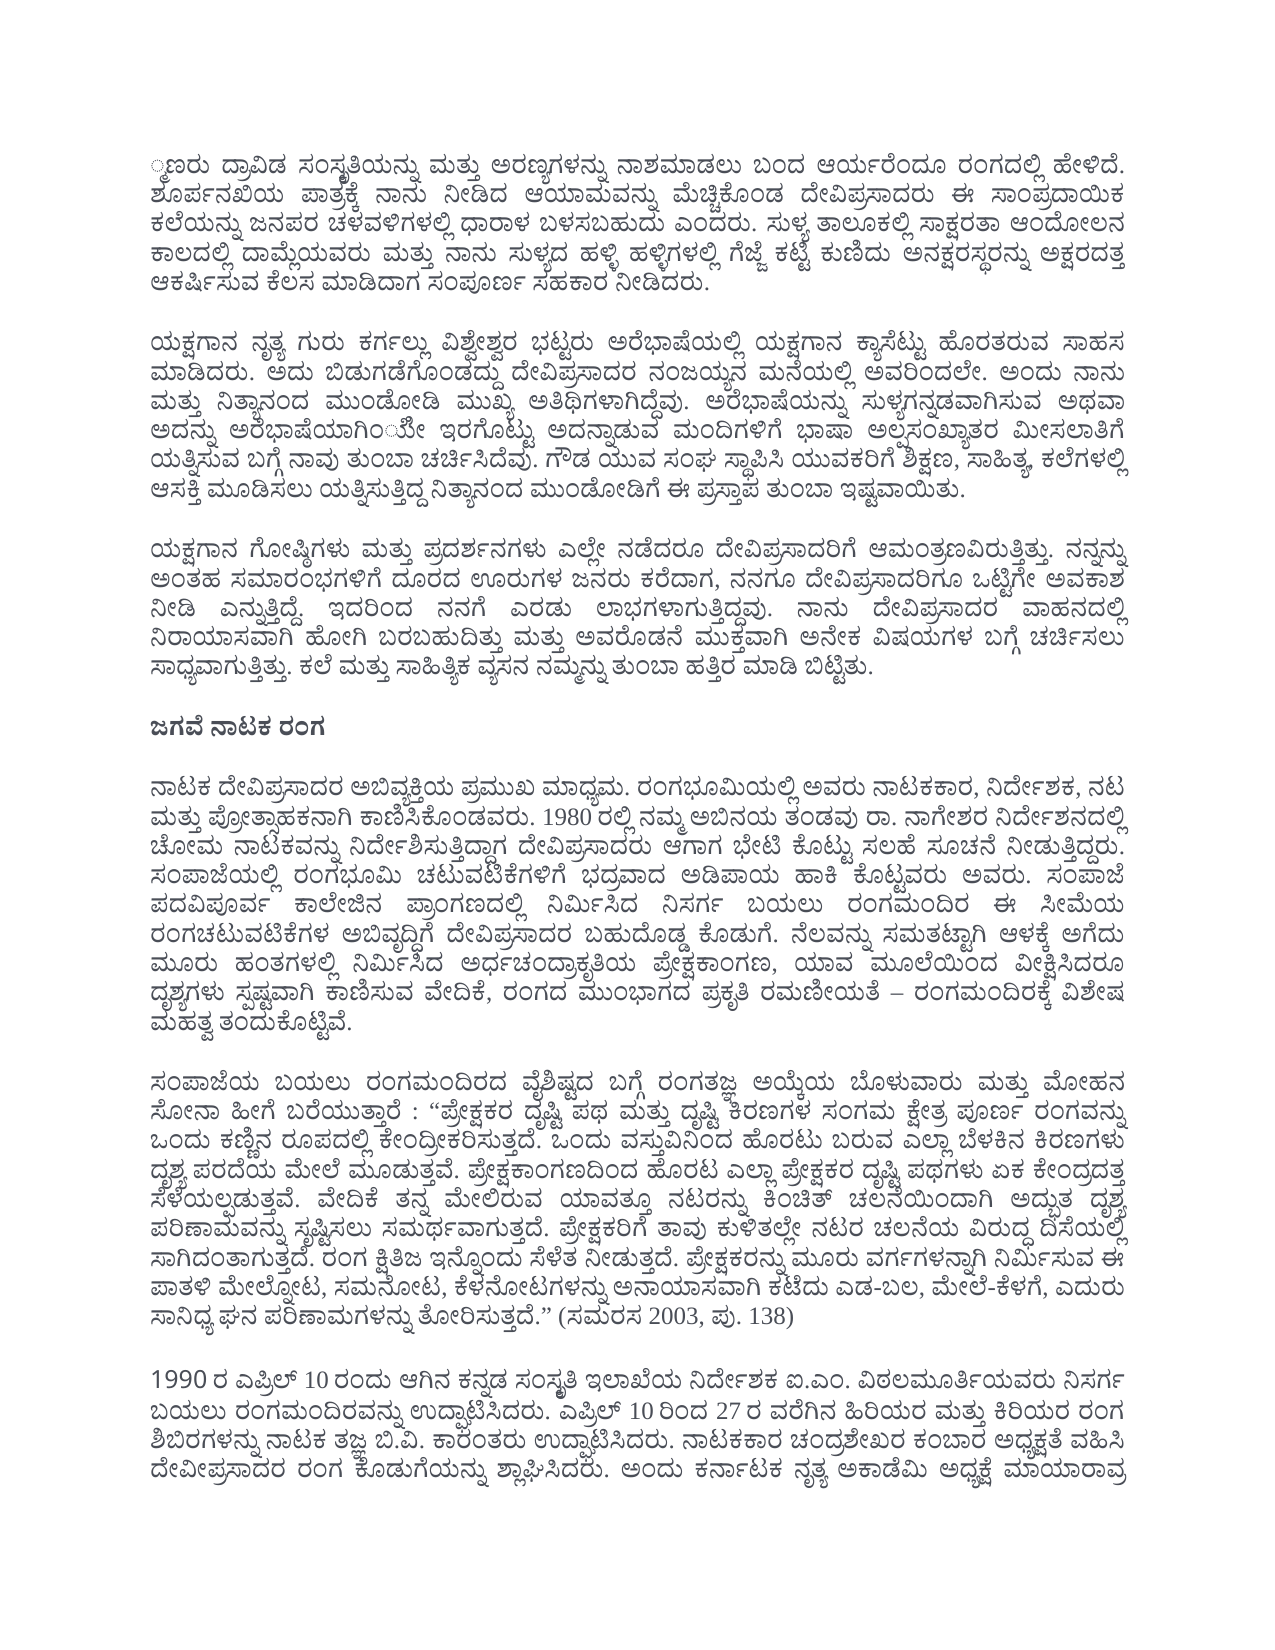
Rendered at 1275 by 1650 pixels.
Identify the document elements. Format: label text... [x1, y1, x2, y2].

text ಯಕ್ಷಗಾನ ನೃತ್ಯ ಗುರು ಕರ್ಗಲ್ಲು ವಿಶ್ವೇಶ್ವರ ಭಟ್ಟರು ಅರೆಭಾಷೆಯಲ್ಲಿ ಯಕ್ಷಗಾನ ಕ್ಯಾಸೆಟ್ಟು ಹೊರತರುವ ಸಾಹಸ ಮಾಡಿದರು. ಅದು ಬಿಡುಗಡೆಗೊಂಡದ್ದು ದೇವಿಪ್ರಸಾದರ ನಂಜಯ್ಯನ ಮನೆಯಲ್ಲಿ ಅವರಿಂದಲೇ. ಅಂದು ನಾನು ಮತ್ತು ನಿತ್ಯಾನಂದ ಮುಂಡೋಡಿ ಮುಖ್ಯ ಅತಿಥಿಗಳಾಗಿದ್ದೆವು. ಅರೆಭಾಷೆಯನ್ನು ಸುಳ್ಯಗನ್ನಡವಾಗಿಸುವ ಅಥವಾ ಅದನ್ನು ಅರೆಭಾಷೆಯಾಗಿಂುೆುೀ ಇರಗೊಟ್ಟು ಅದನ್ನಾಡುವ ಮಂದಿಗಳಿಗೆ ಭಾಷಾ ಅಲ್ಪಸಂಖ್ಯಾತರ ಮೀಸಲಾತಿಗೆ ಯತ್ನಿಸುವ ಬಗ್ಗೆ ನಾವು ತುಂಬಾ ಚರ್ಚಿಸಿದೆವು. ಗೌಡ ಯುವ ಸಂಘ ಸ್ಥಾಪಿಸಿ ಯುವಕರಿಗೆ ಶಿಕ್ಷಣ, ಸಾಹಿತ್ಯ, ಕಲೆಗಳಲ್ಲಿ ಆಸಕ್ತಿ ಮೂಡಿಸಲು ಯತ್ನಿಸುತ್ತಿದ್ದ ನಿತ್ಯಾನಂದ ಮುಂಡೋಡಿಗೆ ಈ ಪ್ರಸ್ತಾಪ ತುಂಬಾ ಇಷ್ಟವಾಯಿತು. [150, 328, 1125, 503]
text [150, 1362, 1125, 1483]
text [150, 150, 1125, 296]
text ನಾಟಕ ದೇವಿಪ್ರಸಾದರ ಅಬಿವ್ಯಕ್ತಿಯ ಪ್ರಮುಖ ಮಾಧ್ಯಮ. ರಂಗಭೂಮಿಯಲ್ಲಿ ಅವರು ನಾಟಕಕಾರ, ನಿರ್ದೇಶಕ, ನಟ ಮತ್ತು ಪ್ರೋತ್ಸಾಹಕನಾಗಿ ಕಾಣಿಸಿಕೊಂಡವರು. 1980ರಲ್ಲಿ ನಮ್ಮ ಅಬಿನಯ ತಂಡವು ರಾ. ನಾಗೇಶರ ನಿರ್ದೇಶನದಲ್ಲಿ ಚೋಮ ನಾಟಕವನ್ನು ನಿರ್ದೇಶಿಸುತ್ತಿದ್ದಾಗ ದೇವಿಪ್ರಸಾದರು ಆಗಾಗ ಭೇಟಿ ಕೊಟ್ಟು ಸಲಹೆ ಸೂಚನೆ ನೀಡುತ್ತಿದ್ದರು. ಸಂಪಾಜೆಯಲ್ಲಿ ರಂಗಭೂಮಿ ಚಟುವಟಿಕೆಗಳಿಗೆ ಭದ್ರವಾದ ಅಡಿಪಾಯ ಹಾಕಿ ಕೊಟ್ಟವರು ಅವರು. ಸಂಪಾಜೆ ಪದವಿಪೂರ್ವ ಕಾಲೇಜಿನ ಪ್ರಾಂಗಣದಲ್ಲಿ ನಿರ್ಮಿಸಿದ ನಿಸರ್ಗ ಬಯಲು ರಂಗಮಂದಿರ ಈ ಸೀಮೆಯ ರಂಗಚಟುವಟಿಕೆಗಳ ಅಬಿವೃದ್ಧಿಗೆ ದೇವಿಪ್ರಸಾದರ ಬಹುದೊಡ್ಡ ಕೊಡುಗೆ. ನೆಲವನ್ನು ಸಮತಟ್ಟಾಗಿ ಆಳಕ್ಕೆ ಅಗೆದು ಮೂರು ಹಂತಗಳಲ್ಲಿ ನಿರ್ಮಿಸಿದ ಅರ್ಧಚಂದ್ರಾಕೃತಿಯ ಪ್ರೇಕ್ಷಕಾಂಗಣ, ಯಾವ ಮೂಲೆಯಿಂದ ವೀಕ್ಷಿಸಿದರೂ ದೃಶ್ಯಗಳು ಸ್ಪಷ್ಟವಾಗಿ ಕಾಣಿಸುವ ವೇದಿಕೆ, ರಂಗದ ಮುಂಭಾಗದ ಪ್ರಕೃತಿ ರಮಣೀಯತೆ – ರಂಗಮಂದಿರಕ್ಕೆ ವಿಶೇಷ ಮಹತ್ವ ತಂದುಕೊಟ್ಟಿವೆ. [150, 772, 1125, 1036]
text ಸಂಪಾಜೆಯ ಬಯಲು ರಂಗಮಂದಿರದ ವೈಶಿಷ್ಟದ ಬಗ್ಗೆ ರಂಗತಜ್ಞ ಅಯ್ಕೆಯ ಬೊಳುವಾರು ಮತ್ತು ಮೋಹನ ಸೋನಾ ಹೀಗೆ ಬರೆಯುತ್ತಾರೆ : “ಪ್ರೇಕ್ಷಕರ ದೃಷ್ಟಿ ಪಥ ಮತ್ತು ದೃಷ್ಟಿ ಕಿರಣಗಳ ಸಂಗಮ ಕ್ಷೇತ್ರ ಪೂರ್ಣ ರಂಗವನ್ನು ಒಂದು ಕಣ್ಣಿನ ರೂಪದಲ್ಲಿ ಕೇಂದ್ರೀಕರಿಸುತ್ತದೆ. ಒಂದು ವಸ್ತುವಿನಿಂದ ಹೊರಟು ಬರುವ ಎಲ್ಲಾ ಬೆಳಕಿನ ಕಿರಣಗಳು ದೃಶ್ಯ ಪರದೆಯ ಮೇಲೆ ಮೂಡುತ್ತವೆ. ಪ್ರೇಕ್ಷಕಾಂಗಣದಿಂದ ಹೊರಟ ಎಲ್ಲಾ ಪ್ರೇಕ್ಷಕರ ದೃಷ್ಟಿ ಪಥಗಳು ಏಕ ಕೇಂದ್ರದತ್ತ ಸೆಳೆಯಲ್ಪಡುತ್ತವೆ. ವೇದಿಕೆ ತನ್ನ ಮೇಲಿರುವ ಯಾವತ್ತೂ ನಟರನ್ನು ಕಿಂಚಿತ್ ಚಲನೆಯಿಂದಾಗಿ ಅದ್ಭುತ ದೃಶ್ಯ ಪರಿಣಾಮವನ್ನು ಸೃಷ್ಟಿಸಲು ಸಮರ್ಥವಾಗುತ್ತದೆ. ಪ್ರೇಕ್ಷಕರಿಗೆ ತಾವು ಕುಳಿತಲ್ಲೇ ನಟರ ಚಲನೆಯ ವಿರುದ್ಧ ದಿಸೆಯಲ್ಲಿ ಸಾಗಿದಂತಾಗುತ್ತದೆ. ರಂಗ ಕ್ಷಿತಿಜ ಇನ್ನೊಂದು ಸೆಳೆತ ನೀಡುತ್ತದೆ. ಪ್ರೇಕ್ಷಕರನ್ನು ಮೂರು ವರ್ಗಗಳನ್ನಾಗಿ ನಿರ್ಮಿಸುವ ಈ ಪಾತಳಿ ಮೇಲ್ನೋಟ, ಸಮನೋಟ, ಕೆಳನೋಟಗಳನ್ನು ಅನಾಯಾಸವಾಗಿ ಕಟೆದು ಎಡ-ಬಲ, ಮೇಲೆ-ಕೆಳಗೆ, ಎದುರು ಸಾನಿಧ್ಯ ಘನ ಪರಿಣಾಮಗಳನ್ನು ತೋರಿಸುತ್ತದೆ.” (ಸಮರಸ 2003, ಪು. 138) [150, 1067, 1125, 1330]
text ಯಕ್ಷಗಾನ ಗೋಷ್ಠಿಗಳು ಮತ್ತು ಪ್ರದರ್ಶನಗಳು ಎಲ್ಲೇ ನಡೆದರೂ ದೇವಿಪ್ರಸಾದರಿಗೆ ಆಮಂತ್ರಣವಿರುತ್ತಿತ್ತು. ನನ್ನನ್ನು ಅಂತಹ ಸಮಾರಂಭಗಳಿಗೆ ದೂರದ ಊರುಗಳ ಜನರು ಕರೆದಾಗ, ನನಗೂ ದೇವಿಪ್ರಸಾದರಿಗೂ ಒಟ್ಟಿಗೇ ಅವಕಾಶ ನೀಡಿ ಎನ್ನುತ್ತಿದ್ದೆ. ಇದರಿಂದ ನನಗೆ ಎರಡು ಲಾಭಗಳಾಗುತ್ತಿದ್ದವು. ನಾನು ದೇವಿಪ್ರಸಾದರ ವಾಹನದಲ್ಲಿ ನಿರಾಯಾಸವಾಗಿ ಹೋಗಿ ಬರಬಹುದಿತ್ತು ಮತ್ತು ಅವರೊಡನೆ ಮುಕ್ತವಾಗಿ ಅನೇಕ ವಿಷಯಗಳ ಬಗ್ಗೆ ಚರ್ಚಿಸಲು ಸಾಧ್ಯವಾಗುತ್ತಿತ್ತು. ಕಲೆ ಮತ್ತು ಸಾಹಿತ್ಯಿಕ ವ್ಯಸನ ನಮ್ಮನ್ನು ತುಂಬಾ ಹತ್ತಿರ ಮಾಡಿ ಬಿಟ್ಟಿತು. [150, 534, 1125, 681]
text ಜಗವೆ ನಾಟಕ ರಂಗ [150, 712, 1125, 741]
